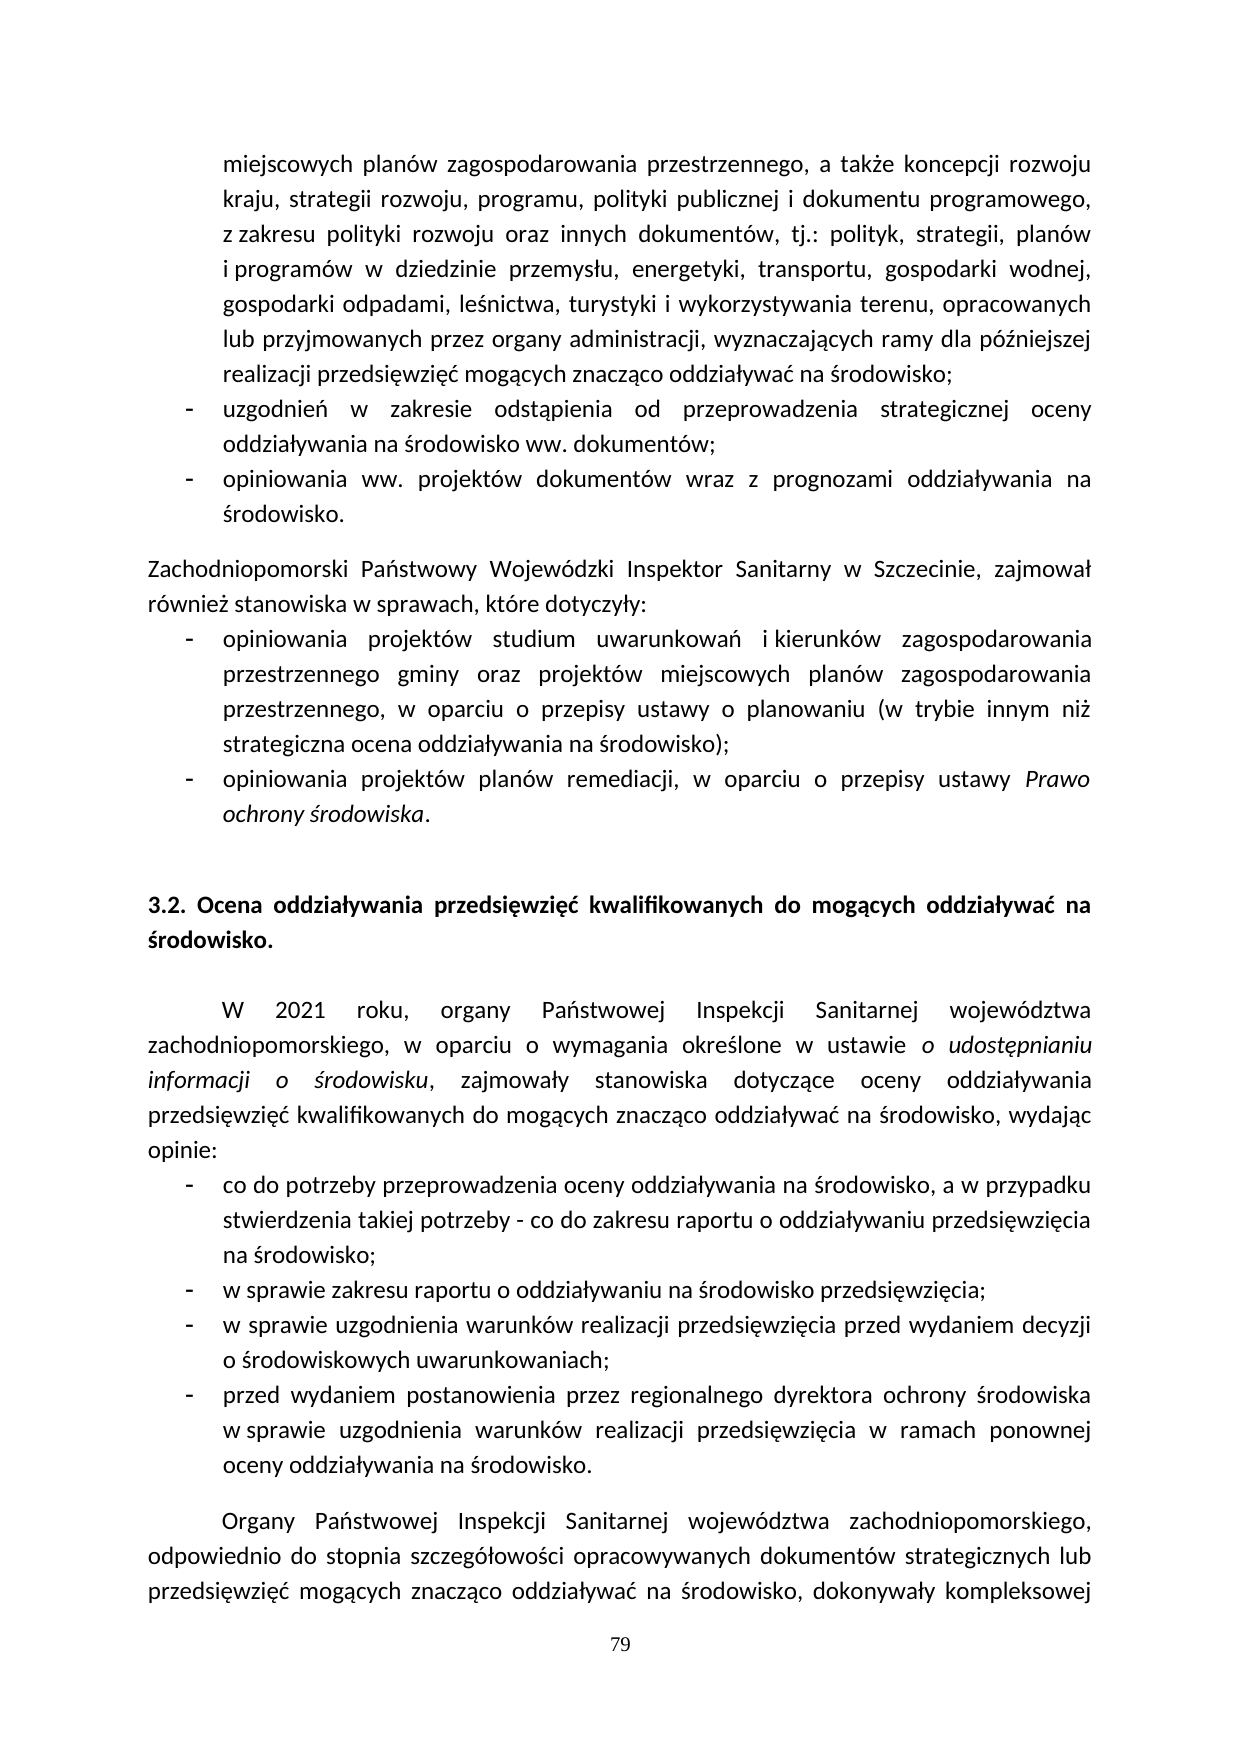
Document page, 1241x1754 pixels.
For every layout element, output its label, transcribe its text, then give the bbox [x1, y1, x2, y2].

list w sprawie uzgodnienia warunków realizacji przedsięwzięcia przed wydaniem decyzji o środowiskowych uwarunkowaniach; [185, 1309, 1092, 1375]
list opiniowania projektów studium uwarunkowań i kierunków zagospodarowania przestrzennego gminy oraz projektów miejscowych planów zagospodarowania przestrzennego, w oparciu o przepisy ustawy o planowaniu (w trybie innym niż strategiczna ocena oddziaływania na środowisko); [185, 623, 1092, 759]
list co do potrzeby przeprowadzenia oceny oddziaływania na środowisko, a w przypadku stwierdzenia takiej potrzeby - co do zakresu raportu o oddziaływaniu przedsięwzięcia na środowisko; [185, 1169, 1092, 1270]
text W 2021 roku, organy Państwowej Inspekcji Sanitarnej województwa zachodniopomorskiego, w oparciu o wymagania określone w ustawie o udostępnianiu informacji o środowisku, zajmowały stanowiska dotyczące oceny oddziaływania przedsięwzięć kwalifikowanych do mogących znacząco oddziaływać na środowisko, wydając opinie: [148, 994, 1092, 1165]
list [185, 148, 1092, 388]
list opiniowania projektów planów remediacji, w oparciu o przepisy ustawy Prawo ochrony środowiska. [185, 763, 1092, 829]
list w sprawie zakresu raportu o oddziaływaniu na środowisko przedsięwzięcia; [185, 1274, 1092, 1305]
list przed wydaniem postanowienia przez regionalnego dyrektora ochrony środowiska w sprawie uzgodnienia warunków realizacji przedsięwzięcia w ramach ponownej oceny oddziaływania na środowisko. [185, 1379, 1092, 1480]
text Zachodniopomorski Państwowy Wojewódzki Inspektor Sanitarny w Szczecinie, zajmował również stanowiska w sprawach, które dotyczyły: [148, 553, 1092, 619]
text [148, 1505, 1092, 1606]
text 3.2. Ocena oddziaływania przedsięwzięć kwalifikowanych do mogących oddziaływać na środowisko. [148, 889, 1092, 955]
list uzgodnień w zakresie odstąpienia od przeprowadzenia strategicznej oceny oddziaływania na środowisko ww. dokumentów; [185, 393, 1092, 458]
list opiniowania ww. projektów dokumentów wraz z prognozami oddziaływania na środowisko. [185, 463, 1092, 528]
